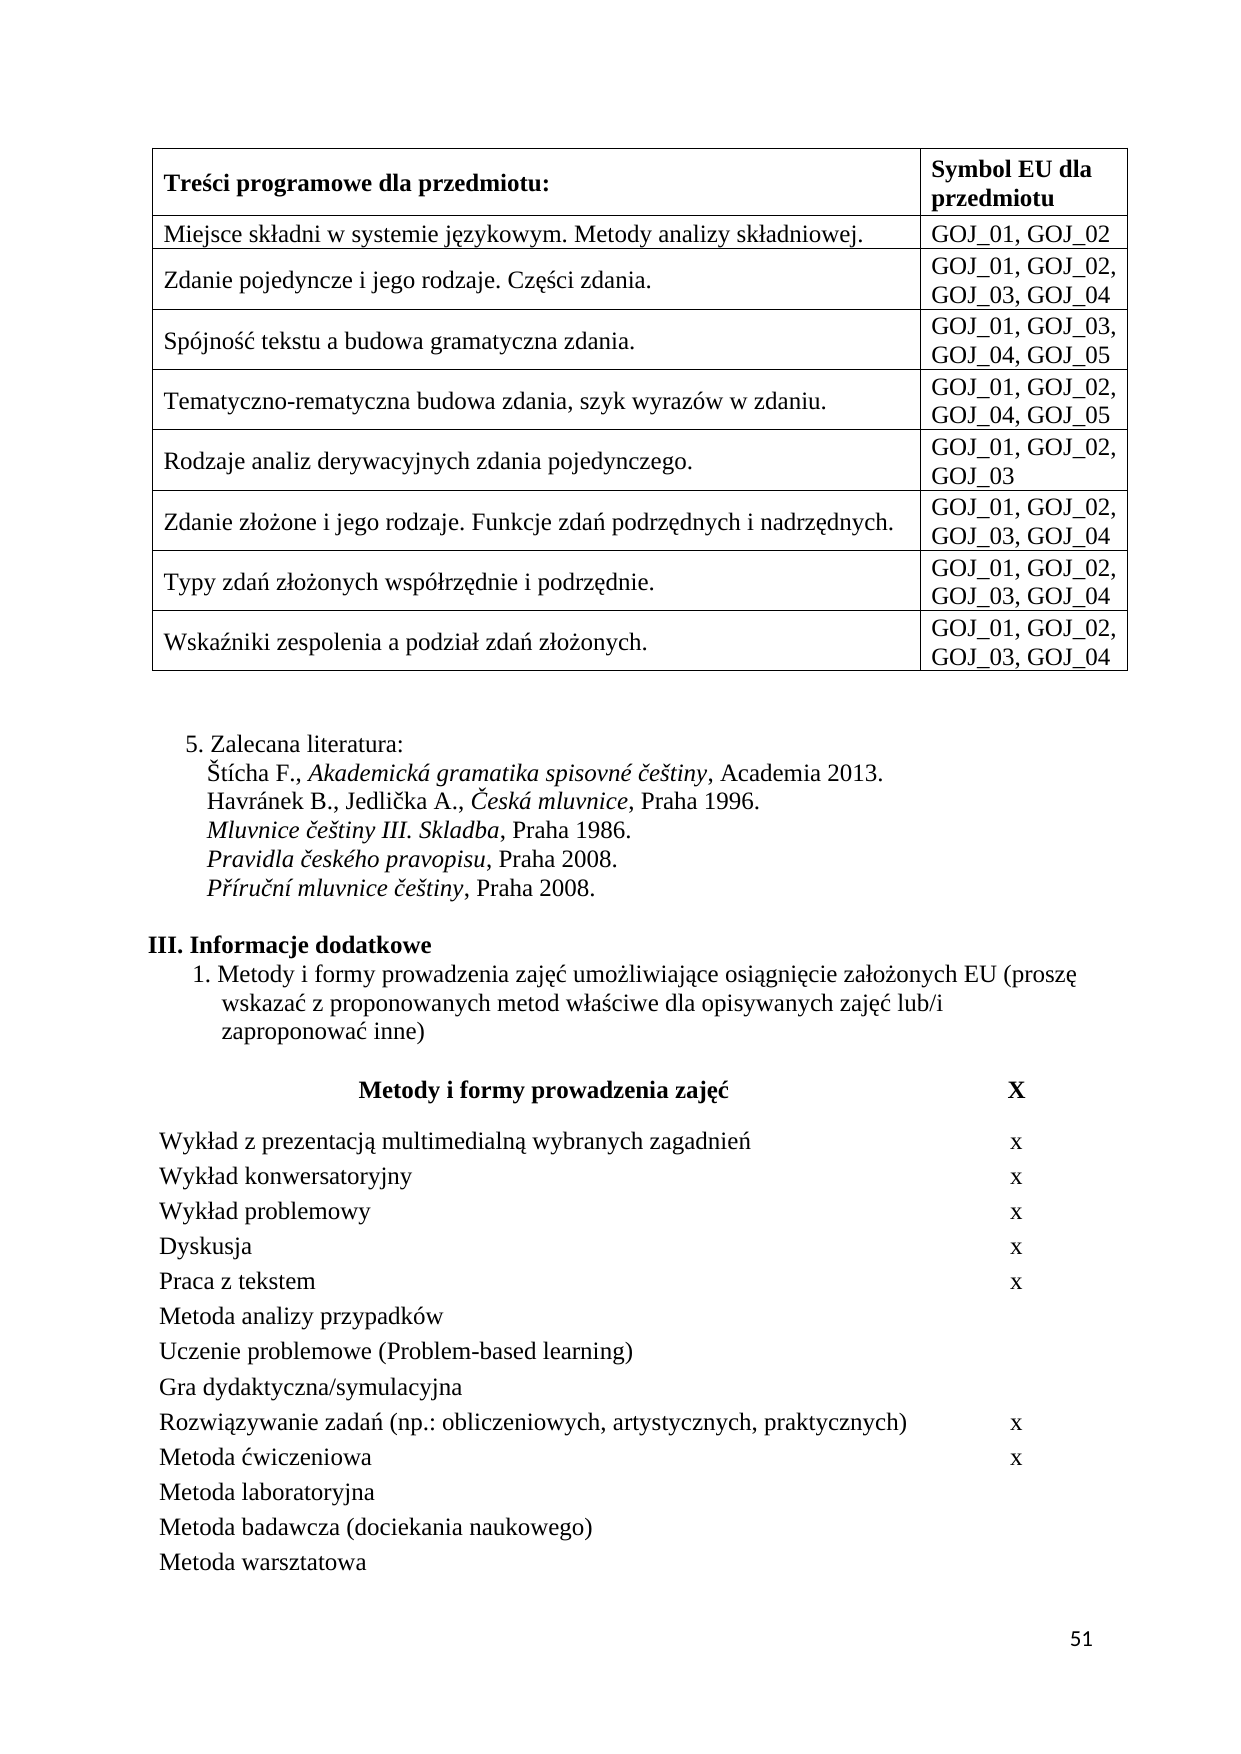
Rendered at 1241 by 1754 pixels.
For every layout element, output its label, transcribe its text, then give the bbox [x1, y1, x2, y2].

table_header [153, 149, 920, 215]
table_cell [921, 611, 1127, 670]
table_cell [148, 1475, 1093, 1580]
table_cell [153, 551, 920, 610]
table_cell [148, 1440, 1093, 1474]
text Pravidla českého pravopisu, Praha 2008. [207, 844, 1093, 873]
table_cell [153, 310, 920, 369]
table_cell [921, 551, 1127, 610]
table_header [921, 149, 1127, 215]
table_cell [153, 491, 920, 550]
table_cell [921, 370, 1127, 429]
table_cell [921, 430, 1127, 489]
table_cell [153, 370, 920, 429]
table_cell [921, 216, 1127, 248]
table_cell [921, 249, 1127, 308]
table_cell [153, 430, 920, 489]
text 1. Metody i formy prowadzenia zajęć umożliwiające osiągnięcie założonych EU (proszę wskazać z proponowanych metod właściwe dla opisywanych zajęć lub/i zaproponować inne) [192, 959, 1093, 1045]
text Štícha F., Akademická gramatika spisovné češtiny, Academia 2013. [207, 758, 1093, 786]
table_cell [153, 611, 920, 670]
text III. Informacje dodatkowe [148, 930, 1093, 959]
text 5. Zalecana literatura: [148, 729, 1093, 758]
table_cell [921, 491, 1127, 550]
text Mluvnice češtiny III. Skladba, Praha 1986. [207, 815, 1093, 844]
text Příruční mluvnice češtiny, Praha 2008. [207, 873, 1093, 901]
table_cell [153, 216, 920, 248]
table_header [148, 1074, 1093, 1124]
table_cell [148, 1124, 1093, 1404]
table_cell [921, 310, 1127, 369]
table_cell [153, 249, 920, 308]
text Havránek B., Jedlička A., Česká mluvnice, Praha 1996. [207, 786, 1093, 815]
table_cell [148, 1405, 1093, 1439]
